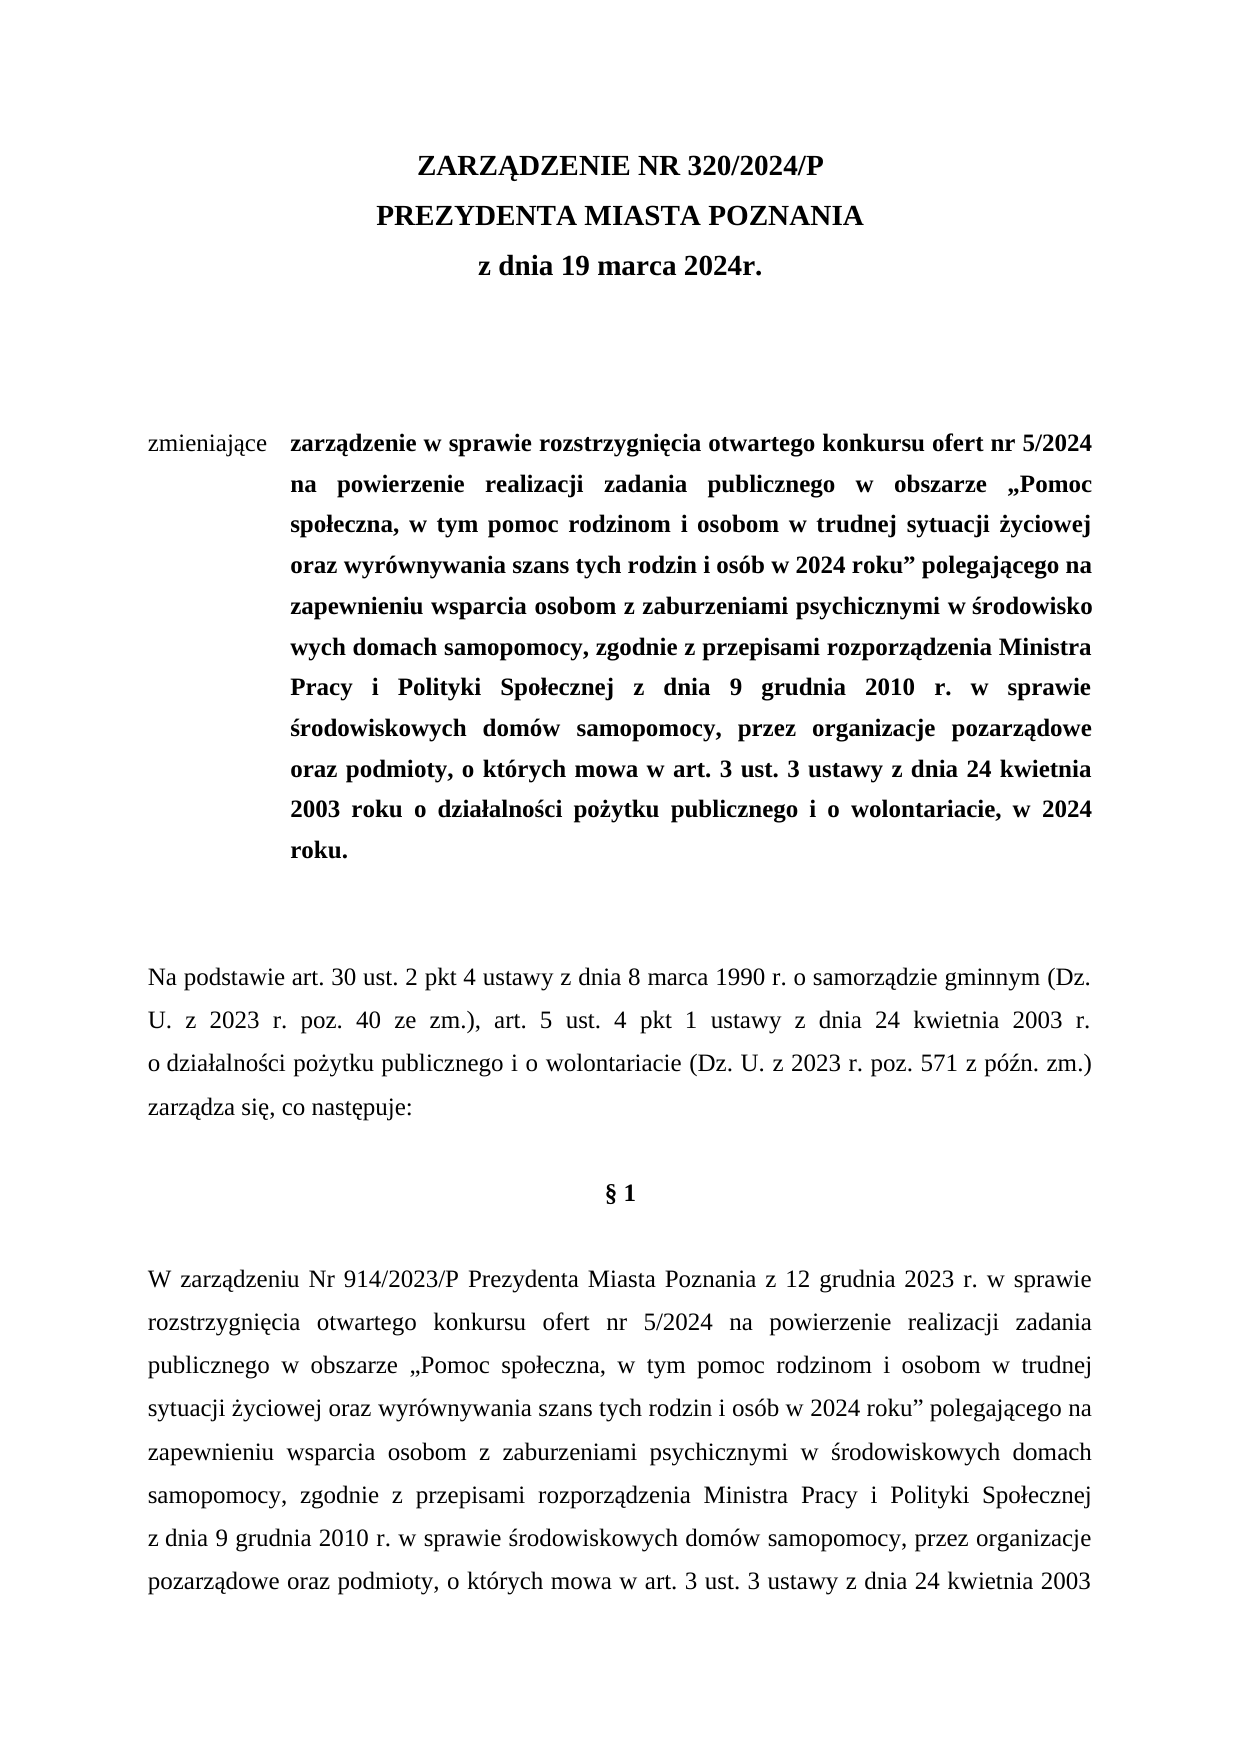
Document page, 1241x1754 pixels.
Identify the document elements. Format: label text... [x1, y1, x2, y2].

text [148, 1264, 1093, 1595]
subtitle ZARZĄDZENIE NR [148, 148, 1093, 181]
text z dnia 19 marca 2024r. [148, 248, 1093, 282]
text § 1 [148, 1178, 1093, 1207]
table_header zmieniające [136, 428, 279, 876]
table_header zarządzenie w sprawie rozstrzygnięcia otwartego konkursu ofert nr 5/2024 na powierzenie realizacji zadania publicznego w obszarze „Pomoc społeczna, w tym pomoc rodzinom i osobom w trudnej sytuacji życiowej oraz wyrównywania szans tych rodzin i osób w 2024 roku” polegającego na zapewnieniu wsparcia osobom z zaburzeniami psychicznymi w środowiskowych domach samopomocy, zgodnie z przepisami rozporządzenia Ministra Pracy i Polityki Społecznej z dnia 9 grudnia 2010 r. w sprawie środowiskowych domów samopomocy, przez organizacje pozarządowe oraz podmioty, o których mowa w art. 3 ust. 3 ustawy z dnia 24 kwietnia 2003 roku o działalności pożytku publicznego i o wolontariacie, w 2024 roku. [279, 428, 1104, 876]
subtitle PREZYDENTA MIASTA POZNANIA [148, 198, 1093, 231]
text Na podstawie art. 30 ust. 2 pkt 4 ustawy z dnia 8 marca 1990 r. o samorządzie gminnym (Dz. U. z 2023 r. poz. 40 ze zm.), art. 5 ust. 4 pkt 1 ustawy z dnia 24 kwietnia 2003 r. o działalności pożytku publicznego i o wolontariacie (Dz. U. z 2023 r. poz. 571 z późn. zm.) zarządza się, co następuje: [148, 962, 1093, 1120]
